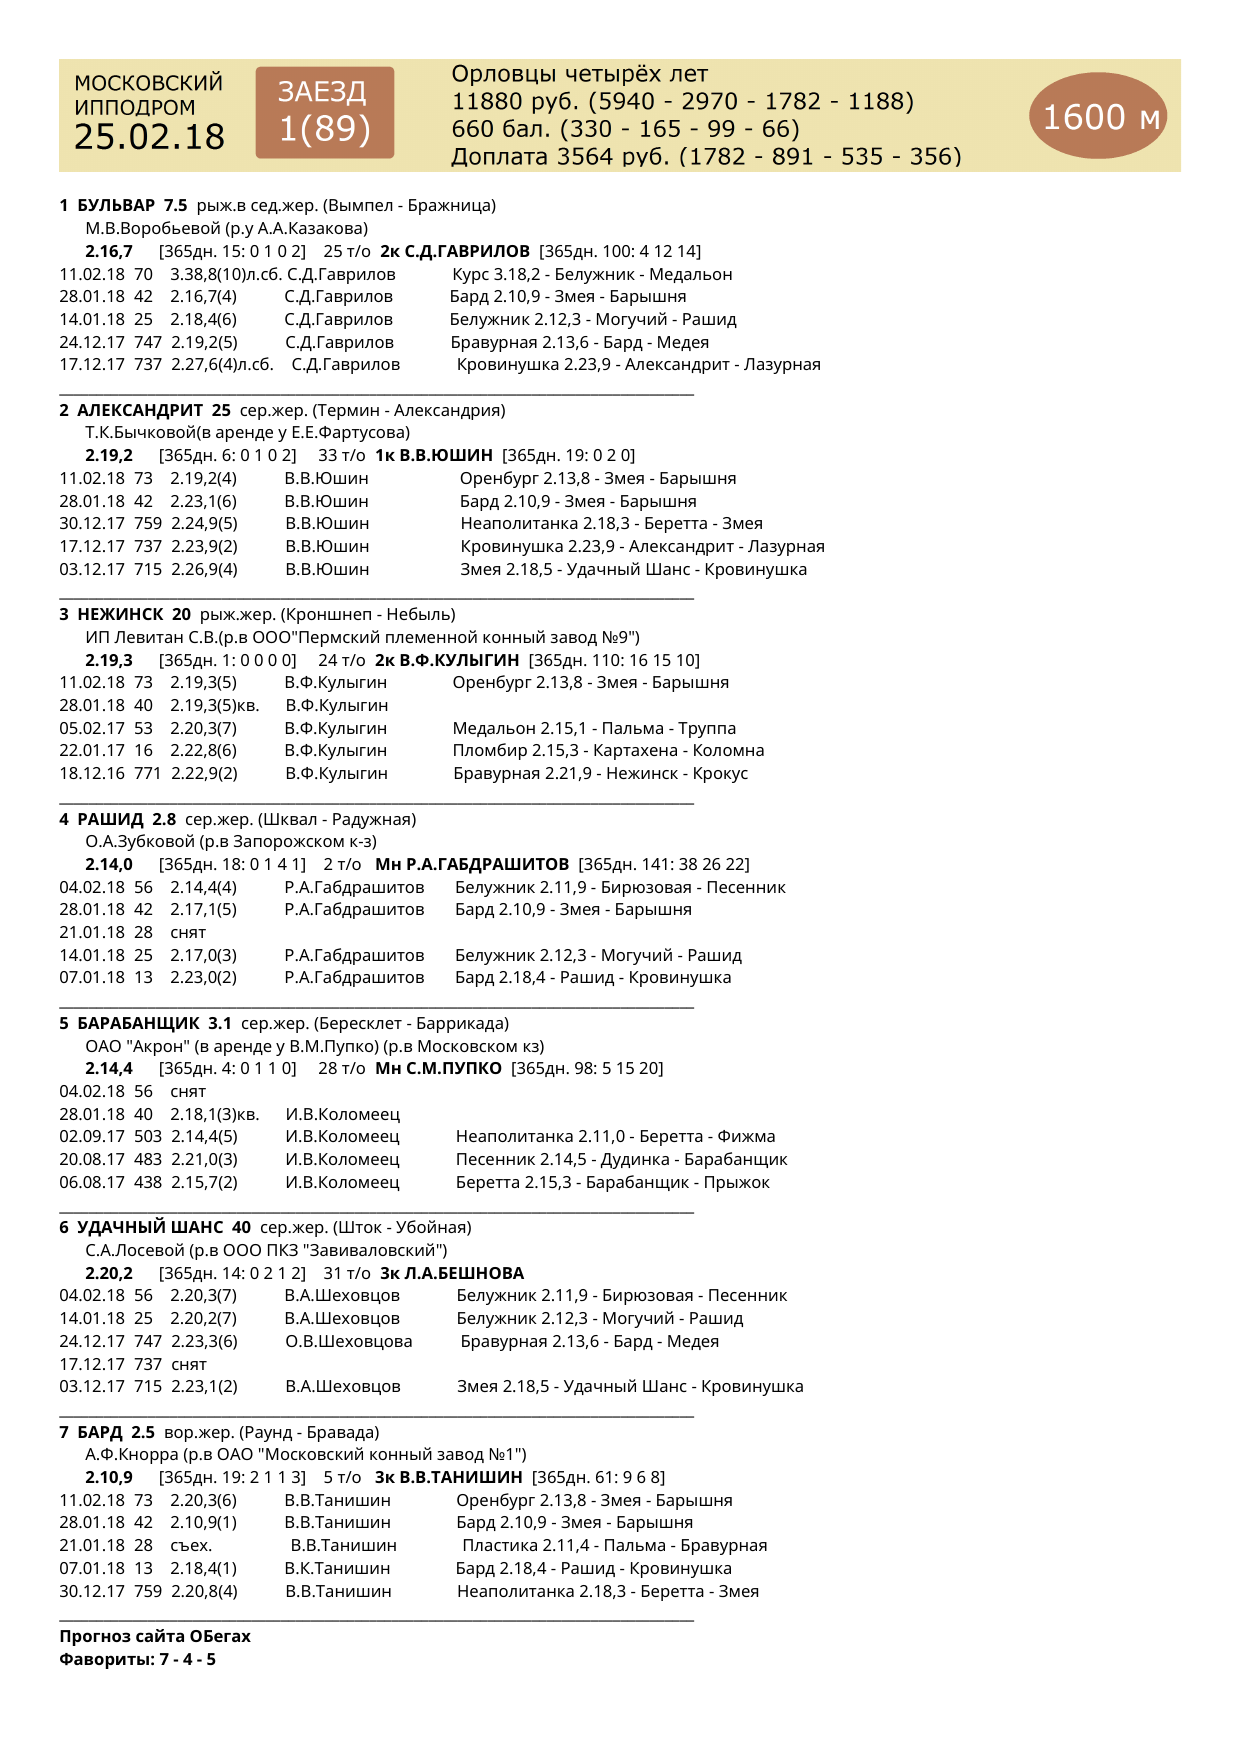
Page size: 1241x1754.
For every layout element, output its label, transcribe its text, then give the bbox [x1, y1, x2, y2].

text 04.02.18 56 2.14,4(4) Р.А.Габдрашитов Белужник 2.11,9 - Бирюзовая - Песенник [59, 875, 1181, 898]
text ______________________________________________________________________________________ [59, 989, 1181, 1011]
text М.В.Воробьевой (р.у А.А.Казакова) [59, 217, 1181, 239]
text 2.20,2 [365дн. 14: 0 2 1 2] 31 т/о 3к Л.А.БЕШНОВА [59, 1261, 1181, 1284]
text ОАО "Акрон" (в аренде у В.М.Пупко) (р.в Московском кз) [59, 1034, 1181, 1057]
text 04.02.18 56 снят [59, 1079, 1181, 1102]
text О.А.Зубковой (р.в Запорожском к-з) [59, 830, 1181, 852]
text ______________________________________________________________________________________ [59, 580, 1181, 603]
text 2.14,0 [365дн. 18: 0 1 4 1] 2 т/о Мн Р.А.ГАБДРАШИТОВ [365дн. 141: 38 26 22] [59, 852, 1181, 875]
text 07.01.18 13 2.23,0(2) Р.А.Габдрашитов Бард 2.18,4 - Рашид - Кровинушка [59, 966, 1181, 989]
text 17.12.17 737 снят [59, 1352, 1181, 1375]
text 2.16,7 [365дн. 15: 0 1 0 2] 25 т/о 2к С.Д.ГАВРИЛОВ [365дн. 100: 4 12 14] [59, 239, 1181, 262]
text 2.19,3 [365дн. 1: 0 0 0 0] 24 т/о 2к В.Ф.КУЛЫГИН [365дн. 110: 16 15 10] [59, 648, 1181, 671]
text 4 РАШИД 2.8 сер.жер. (Шквал - Радужная) [59, 807, 1181, 830]
text 11.02.18 73 2.20,3(6) В.В.Танишин Оренбург 2.13,8 - Змея - Барышня [59, 1488, 1181, 1511]
text 20.08.17 483 2.21,0(3) И.В.Коломеец Песенник 2.14,5 - Дудинка - Барабанщик [59, 1148, 1181, 1170]
text 28.01.18 42 2.10,9(1) В.В.Танишин Бард 2.10,9 - Змея - Барышня [59, 1511, 1181, 1534]
text 24.12.17 747 2.19,2(5) С.Д.Гаврилов Бравурная 2.13,6 - Бард - Медея [59, 330, 1181, 353]
text ______________________________________________________________________________________ [59, 784, 1181, 807]
text ИП Левитан С.В.(р.в ООО"Пермский племенной конный завод №9") [59, 625, 1181, 648]
text 28.01.18 42 2.16,7(4) С.Д.Гаврилов Бард 2.10,9 - Змея - Барышня [59, 285, 1181, 307]
text 2 АЛЕКСАНДРИТ 25 сер.жер. (Термин - Александрия) [59, 398, 1181, 421]
text 28.01.18 42 2.17,1(5) Р.А.Габдрашитов Бард 2.10,9 - Змея - Барышня [59, 898, 1181, 921]
text 14.01.18 25 2.20,2(7) В.А.Шеховцов Белужник 2.12,3 - Могучий - Рашид [59, 1307, 1181, 1329]
text 28.01.18 42 2.23,1(6) В.В.Юшин Бард 2.10,9 - Змея - Барышня [59, 489, 1181, 512]
text 30.12.17 759 2.24,9(5) В.В.Юшин Неаполитанка 2.18,3 - Беретта - Змея [59, 512, 1181, 534]
text С.А.Лосевой (р.в ООО ПКЗ "Завиваловский") [59, 1238, 1181, 1261]
text ______________________________________________________________________________________ [59, 376, 1181, 398]
text 18.12.16 771 2.22,9(2) В.Ф.Кулыгин Бравурная 2.21,9 - Нежинск - Крокус [59, 762, 1181, 784]
text 03.12.17 715 2.23,1(2) В.А.Шеховцов Змея 2.18,5 - Удачный Шанс - Кровинушка [59, 1375, 1181, 1397]
text ______________________________________________________________________________________ [59, 1397, 1181, 1420]
text 22.01.17 16 2.22,8(6) В.Ф.Кулыгин Пломбир 2.15,3 - Картахена - Коломна [59, 739, 1181, 762]
text 06.08.17 438 2.15,7(2) И.В.Коломеец Беретта 2.15,3 - Барабанщик - Прыжок [59, 1170, 1181, 1193]
text 5 БАРАБАНЩИК 3.1 сер.жер. (Бересклет - Баррикада) [59, 1011, 1181, 1034]
text 30.12.17 759 2.20,8(4) В.В.Танишин Неаполитанка 2.18,3 - Беретта - Змея [59, 1579, 1181, 1602]
text 21.01.18 28 снят [59, 921, 1181, 943]
text 14.01.18 25 2.17,0(3) Р.А.Габдрашитов Белужник 2.12,3 - Могучий - Рашид [59, 943, 1181, 966]
text 6 УДАЧНЫЙ ШАНС 40 сер.жер. (Шток - Убойная) [59, 1216, 1181, 1238]
text 17.12.17 737 2.23,9(2) В.В.Юшин Кровинушка 2.23,9 - Александрит - Лазурная [59, 534, 1181, 557]
text 11.02.18 70 3.38,8(10)л.сб. С.Д.Гаврилов Курс 3.18,2 - Белужник - Медальон [59, 262, 1181, 285]
text 1 БУЛЬВАР 7.5 рыж.в сед.жер. (Вымпел - Бражница) [59, 194, 1181, 217]
text 14.01.18 25 2.18,4(6) С.Д.Гаврилов Белужник 2.12,3 - Могучий - Рашид [59, 307, 1181, 330]
text Фавориты: 7 - 4 - 5 [59, 1647, 1181, 1670]
text ______________________________________________________________________________________ [59, 1193, 1181, 1216]
text 3 НЕЖИНСК 20 рыж.жер. (Кроншнеп - Небыль) [59, 603, 1181, 625]
text 7 БАРД 2.5 вор.жер. (Раунд - Бравада) [59, 1420, 1181, 1443]
text 02.09.17 503 2.14,4(5) И.В.Коломеец Неаполитанка 2.11,0 - Беретта - Фижма [59, 1125, 1181, 1148]
text А.Ф.Кнорра (р.в ОАО "Московский конный завод №1") [59, 1443, 1181, 1466]
text 11.02.18 73 2.19,3(5) В.Ф.Кулыгин Оренбург 2.13,8 - Змея - Барышня [59, 671, 1181, 693]
text 07.01.18 13 2.18,4(1) В.К.Танишин Бард 2.18,4 - Рашид - Кровинушка [59, 1556, 1181, 1579]
text Т.К.Бычковой(в аренде у Е.Е.Фартусова) [59, 421, 1181, 444]
text 04.02.18 56 2.20,3(7) В.А.Шеховцов Белужник 2.11,9 - Бирюзовая - Песенник [59, 1284, 1181, 1307]
text 24.12.17 747 2.23,3(6) О.В.Шеховцова Бравурная 2.13,6 - Бард - Медея [59, 1329, 1181, 1352]
text 05.02.17 53 2.20,3(7) В.Ф.Кулыгин Медальон 2.15,1 - Пальма - Труппа [59, 716, 1181, 739]
text 28.01.18 40 2.18,1(3)кв. И.В.Коломеец [59, 1102, 1181, 1125]
text ______________________________________________________________________________________ [59, 1602, 1181, 1624]
text 28.01.18 40 2.19,3(5)кв. В.Ф.Кулыгин [59, 693, 1181, 716]
text 21.01.18 28 съех. В.В.Танишин Пластика 2.11,4 - Пальма - Бравурная [59, 1534, 1181, 1556]
text 2.19,2 [365дн. 6: 0 1 0 2] 33 т/о 1к В.В.ЮШИН [365дн. 19: 0 2 0] [59, 444, 1181, 466]
text Прогноз сайта ОБегах [59, 1624, 1181, 1647]
text 03.12.17 715 2.26,9(4) В.В.Юшин Змея 2.18,5 - Удачный Шанс - Кровинушка [59, 557, 1181, 580]
text 17.12.17 737 2.27,6(4)л.сб. С.Д.Гаврилов Кровинушка 2.23,9 - Александрит - Лазурная [59, 353, 1181, 376]
text 2.10,9 [365дн. 19: 2 1 1 3] 5 т/о 3к В.В.ТАНИШИН [365дн. 61: 9 6 8] [59, 1466, 1181, 1488]
picture [59, 59, 1182, 172]
text 2.14,4 [365дн. 4: 0 1 1 0] 28 т/о Мн С.М.ПУПКО [365дн. 98: 5 15 20] [59, 1057, 1181, 1079]
text 11.02.18 73 2.19,2(4) В.В.Юшин Оренбург 2.13,8 - Змея - Барышня [59, 466, 1181, 489]
